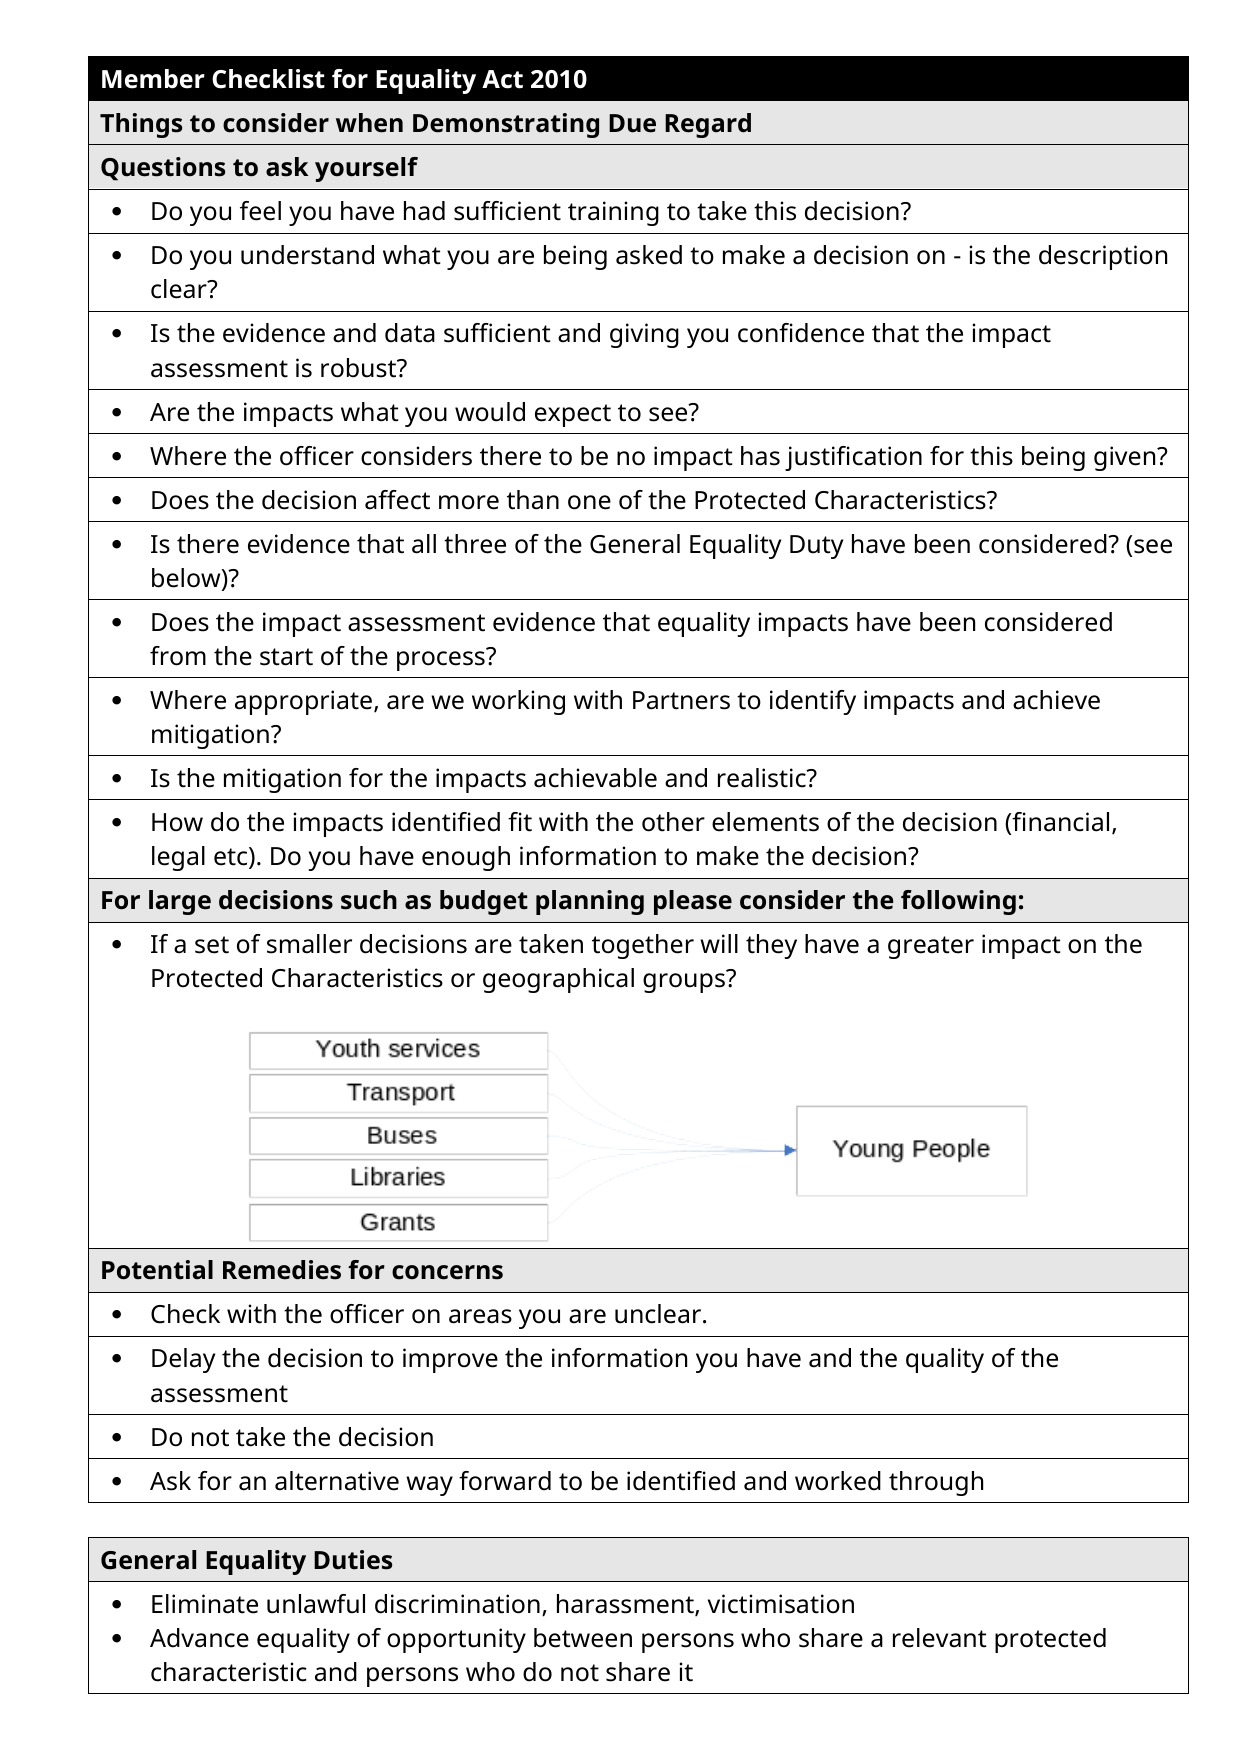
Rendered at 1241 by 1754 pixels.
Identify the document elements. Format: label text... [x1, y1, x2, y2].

table_header General Equality Duties [89, 1538, 1188, 1581]
table_cell Delay the decision to improve the information you have and the quality of the assessment [89, 1337, 1188, 1414]
table_cell Does the decision affect more than one of the Protected Characteristics? [89, 478, 1188, 521]
table_cell Is the mitigation for the impacts achievable and realistic? [89, 756, 1188, 799]
table_cell Things to consider when Demonstrating Due Regard [89, 101, 1188, 144]
table_cell Do you feel you have had sufficient training to take this decision? [89, 190, 1188, 232]
table_cell Do you understand what you are being asked to make a decision on - is the description clear? [89, 234, 1188, 311]
table_cell How do the impacts identified fit with the other elements of the decision (financial, legal etc). Do you have enough information to make the decision? [89, 800, 1188, 877]
table_cell Does the impact assessment evidence that equality impacts have been considered from the start of the process? [89, 600, 1188, 677]
table_cell Check with the officer on areas you are unclear. [89, 1293, 1188, 1336]
table_cell Ask for an alternative way forward to be identified and worked through [89, 1459, 1188, 1502]
table_cell Is the evidence and data sufficient and giving you confidence that the impact assessment is robust? [89, 312, 1188, 389]
table_cell Potential Remedies for concerns [89, 1249, 1188, 1292]
table_cell Questions to ask yourself [89, 145, 1188, 188]
table_cell Is there evidence that all three of the General Equality Duty have been considered? (see below)? [89, 522, 1188, 599]
table_header Member Checklist for Equality Act 2010 [89, 57, 1188, 100]
table_cell For large decisions such as budget planning please consider the following: [89, 879, 1188, 922]
table_cell If a set of smaller decisions are taken together will they have a greater impact on the Protected Characteristics or geographical groups? [89, 923, 1188, 1247]
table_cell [89, 1582, 1188, 1693]
table_cell Are the impacts what you would expect to see? [89, 390, 1188, 433]
table_cell Where the officer considers there to be no impact has justification for this being given? [89, 434, 1188, 477]
table_cell Do not take the decision [89, 1415, 1188, 1458]
table_cell Where appropriate, are we working with Partners to identify impacts and achieve mitigation? [89, 678, 1188, 755]
